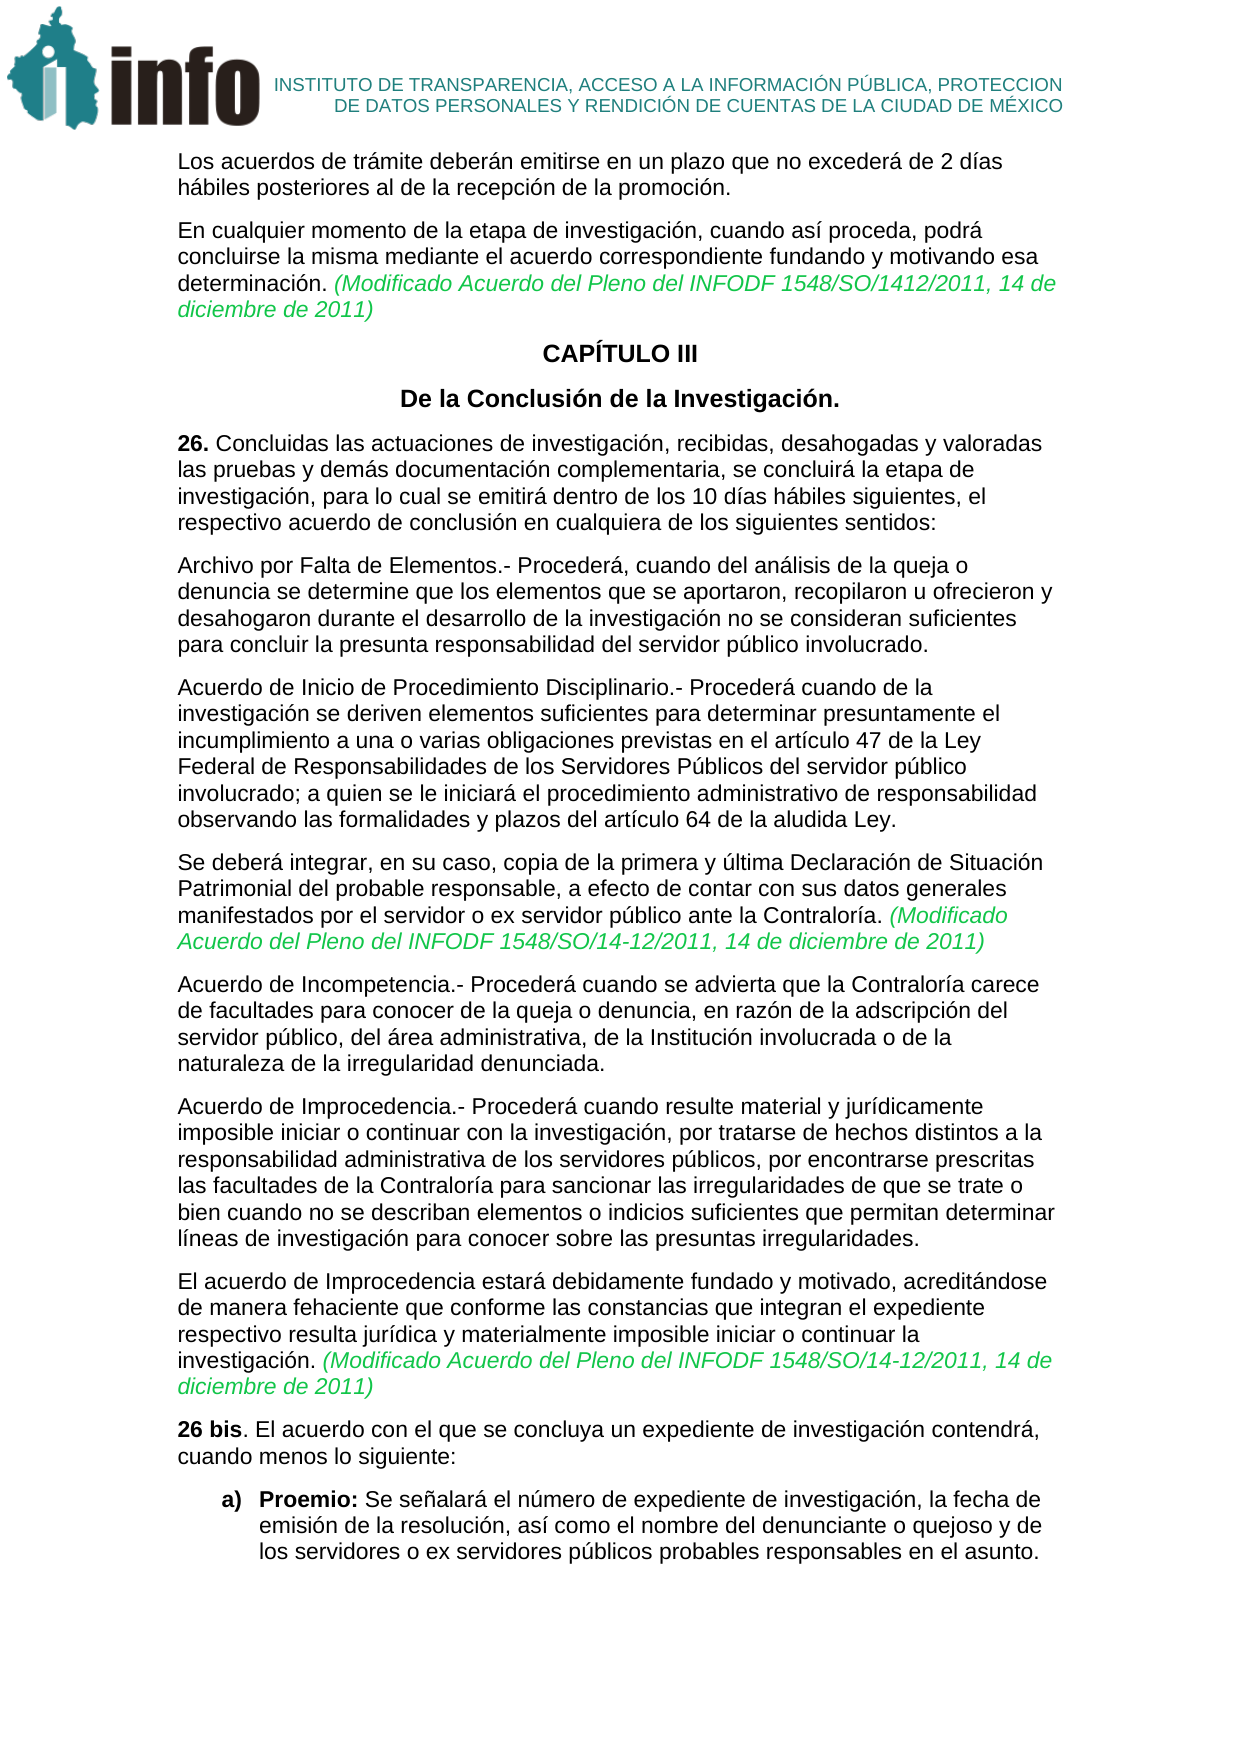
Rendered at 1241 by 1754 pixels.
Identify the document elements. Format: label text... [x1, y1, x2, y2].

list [221, 1486, 1063, 1565]
text CAPÍTULO III [177, 339, 1063, 368]
text El acuerdo de Improcedencia estará debidamente fundado y motivado, acreditándose de manera fehaciente que conforme las constancias que integran el expediente respectivo resulta jurídica y materialmente imposible iniciar o continuar la investigación. (Modificado Acuerdo del Pleno del INFODF 1548/SO/14-12/2011, 14 de diciembre de 2011) [177, 1268, 1063, 1399]
text Acuerdo de Improcedencia.- Procederá cuando resulte material y jurídicamente imposible iniciar o continuar con la investigación, por tratarse de hechos distintos a la responsabilidad administrativa de los servidores públicos, por encontrarse prescritas las facultades de la Contraloría para sancionar las irregularidades de que se trate o bien cuando no se describan elementos o indicios suficientes que permitan determinar líneas de investigación para conocer sobre las presuntas irregularidades. [177, 1093, 1063, 1251]
text De la Conclusión de la Investigación. [177, 384, 1063, 413]
text Acuerdo de Inicio de Procedimiento Disciplinario.- Procederá cuando de la investigación se deriven elementos suficientes para determinar presuntamente el incumplimiento a una o varias obligaciones previstas en el artículo 47 de la Ley Federal de Responsabilidades de los Servidores Públicos del servidor público involucrado; a quien se le iniciará el procedimiento administrativo de responsabilidad observando las formalidades y plazos del artículo 64 de la aludida Ley. [177, 674, 1063, 832]
text 26. Concluidas las actuaciones de investigación, recibidas, desahogadas y valoradas las pruebas y demás documentación complementaria, se concluirá la etapa de investigación, para lo cual se emitirá dentro de los 10 días hábiles siguientes, el respectivo acuerdo de conclusión en cualquiera de los siguientes sentidos: [177, 430, 1063, 535]
text 26 bis. El acuerdo con el que se concluya un expediente de investigación contendrá, cuando menos lo siguiente: [177, 1416, 1063, 1469]
text Los acuerdos de trámite deberán emitirse en un plazo que no excederá de 2 días hábiles posteriores al de la recepción de la promoción. [177, 148, 1063, 200]
text En cualquier momento de la etapa de investigación, cuando así proceda, podrá concluirse la misma mediante el acuerdo correspondiente fundando y motivando esa determinación. (Modificado Acuerdo del Pleno del INFODF 1548/SO/1412/2011, 14 de diciembre de 2011) [177, 217, 1063, 322]
text Se deberá integrar, en su caso, copia de la primera y última Declaración de Situación Patrimonial del probable responsable, a efecto de contar con sus datos generales manifestados por el servidor o ex servidor público ante la Contraloría. (Modificado Acuerdo del Pleno del INFODF 1548/SO/14-12/2011, 14 de diciembre de 2011) [177, 849, 1063, 954]
text Archivo por Falta de Elementos.- Procederá, cuando del análisis de la queja o denuncia se determine que los elementos que se aportaron, recopilaron u ofrecieron y desahogaron durante el desarrollo de la investigación no se consideran suficientes para concluir la presunta responsabilidad del servidor público involucrado. [177, 552, 1063, 657]
text Acuerdo de Incompetencia.- Procederá cuando se advierta que la Contraloría carece de facultades para conocer de la queja o denuncia, en razón de la adscripción del servidor público, del área administrativa, de la Institución involucrada o de la naturaleza de la irregularidad denunciada. [177, 971, 1063, 1076]
picture [6, 1, 263, 132]
